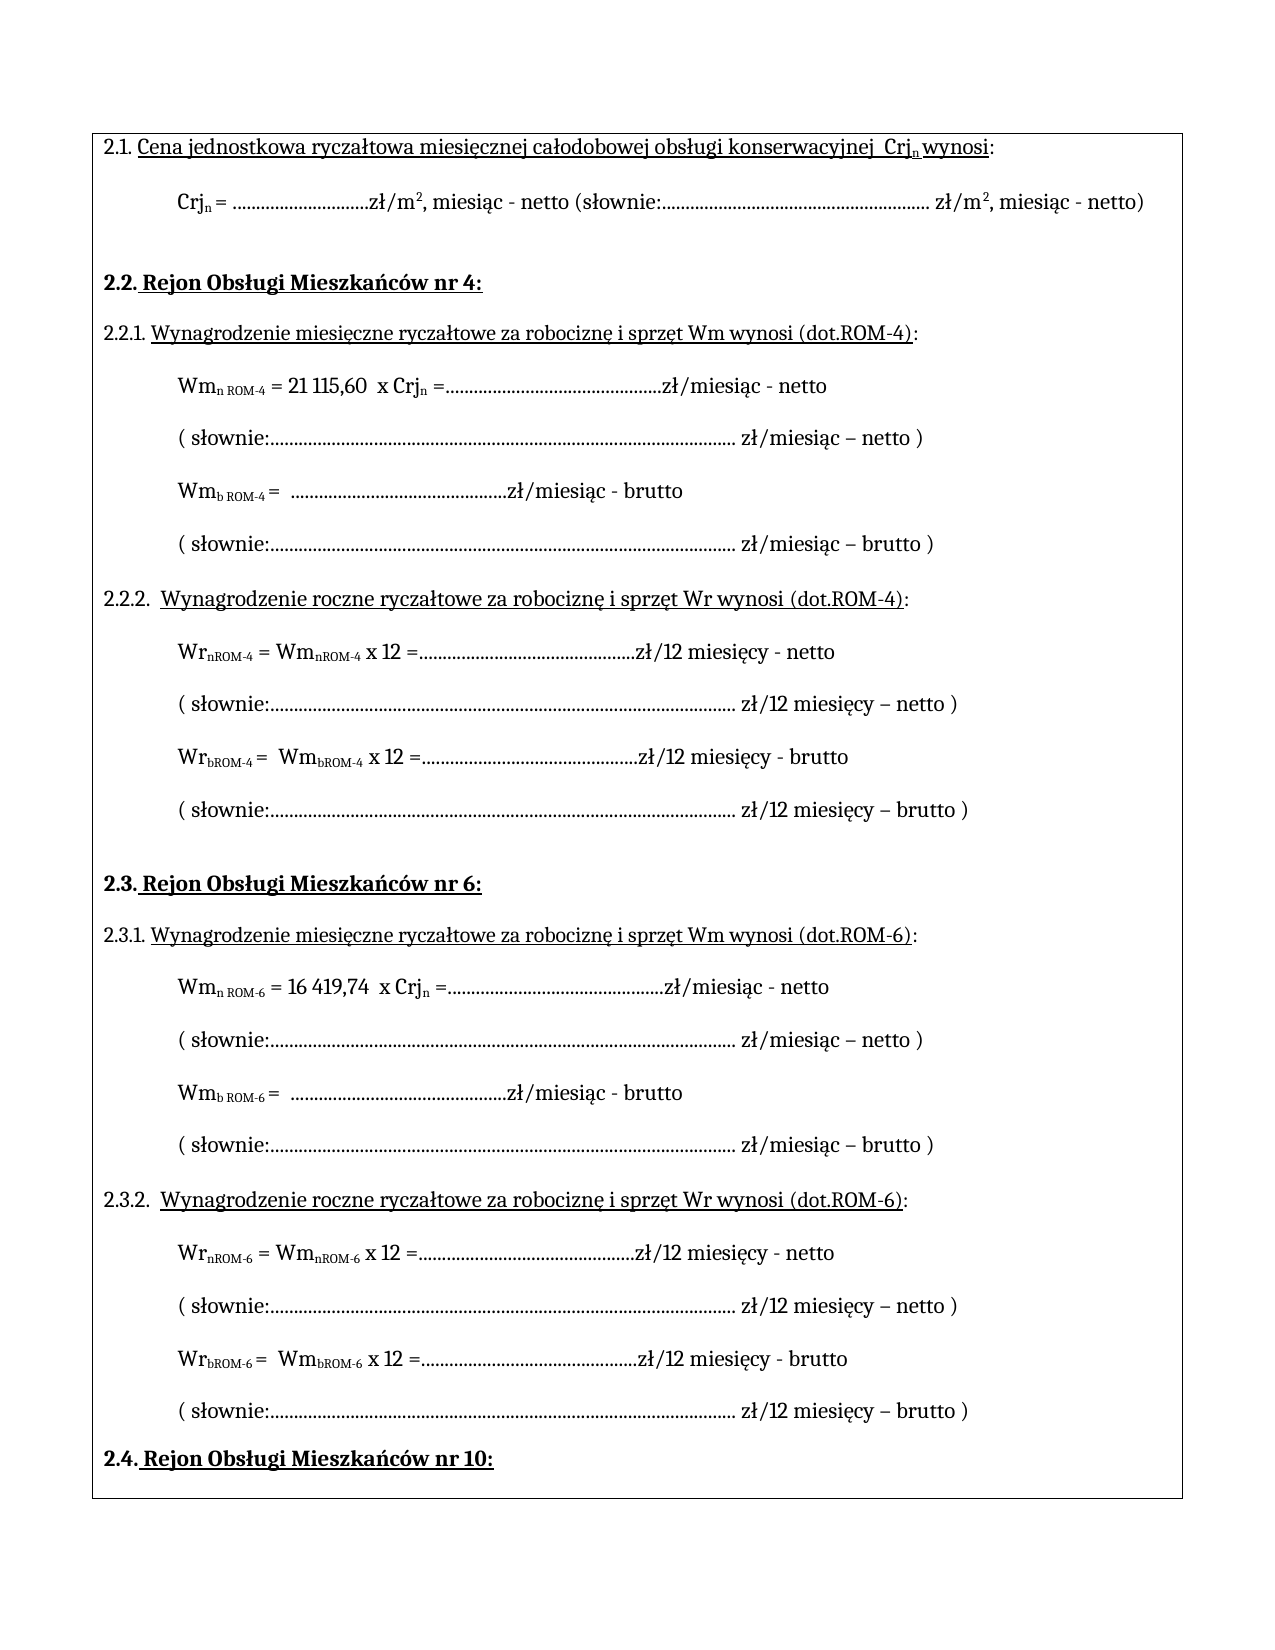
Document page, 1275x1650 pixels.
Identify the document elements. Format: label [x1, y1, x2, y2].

table_cell [93, 134, 1182, 1497]
